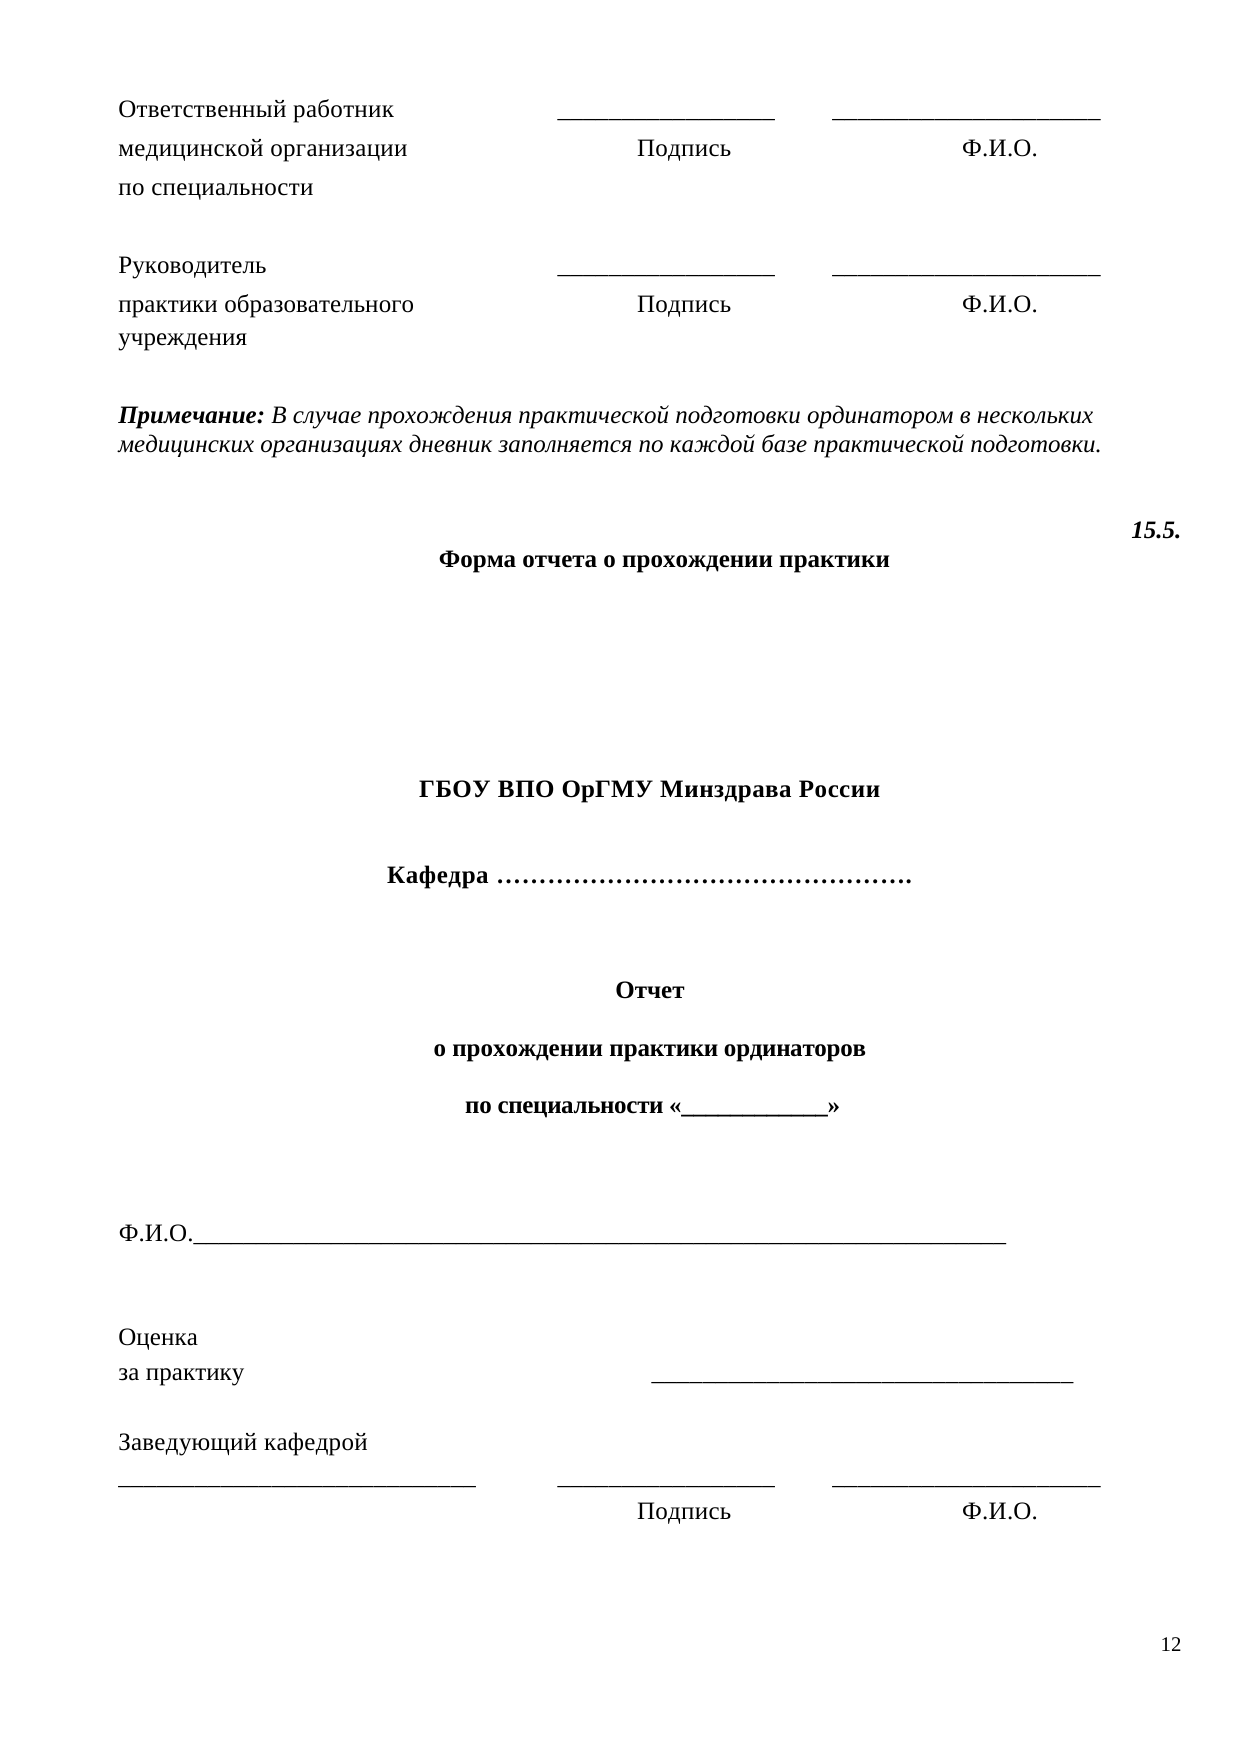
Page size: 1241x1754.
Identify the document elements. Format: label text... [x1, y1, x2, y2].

text Отчет [118, 975, 1181, 1004]
text 15.5. [148, 515, 1181, 544]
text Примечание: В случае прохождения практической подготовки ординатором в нескольких медицинских организациях дневник заполняется по каждой базе практической подготовки. [118, 400, 1182, 458]
table_header _____________________ Ф.И.О. [821, 88, 1178, 244]
table_header Ответственный работник медицинской организации по специальности [107, 88, 546, 244]
table_cell _____________________ Ф.И.О. [821, 244, 1178, 394]
table_cell _____________________ Ф.И.О. [821, 1421, 1178, 1560]
table_cell _________________ Подпись [546, 1421, 821, 1560]
table_header _________________________________ [546, 1281, 1178, 1421]
text о прохождении практики ординаторов [118, 1033, 1181, 1062]
table_cell Руководитель практики образовательного учреждения [107, 244, 546, 394]
text Ф.И.О._________________________________________________________________ [119, 1218, 1181, 1247]
text Кафедра …………………………………………. [118, 860, 1181, 889]
table_header _________________ Подпись [546, 88, 821, 244]
table_header Оценка за практику [107, 1281, 546, 1421]
table_cell Заведующий кафедрой ____________________________ [107, 1421, 546, 1560]
text ГБОУ ВПО ОрГМУ Минздрава России [118, 774, 1181, 803]
text по специальности «____________» [118, 1090, 1181, 1119]
table_cell _________________ Подпись [546, 244, 821, 394]
text Форма отчета о прохождении практики [148, 544, 1181, 573]
